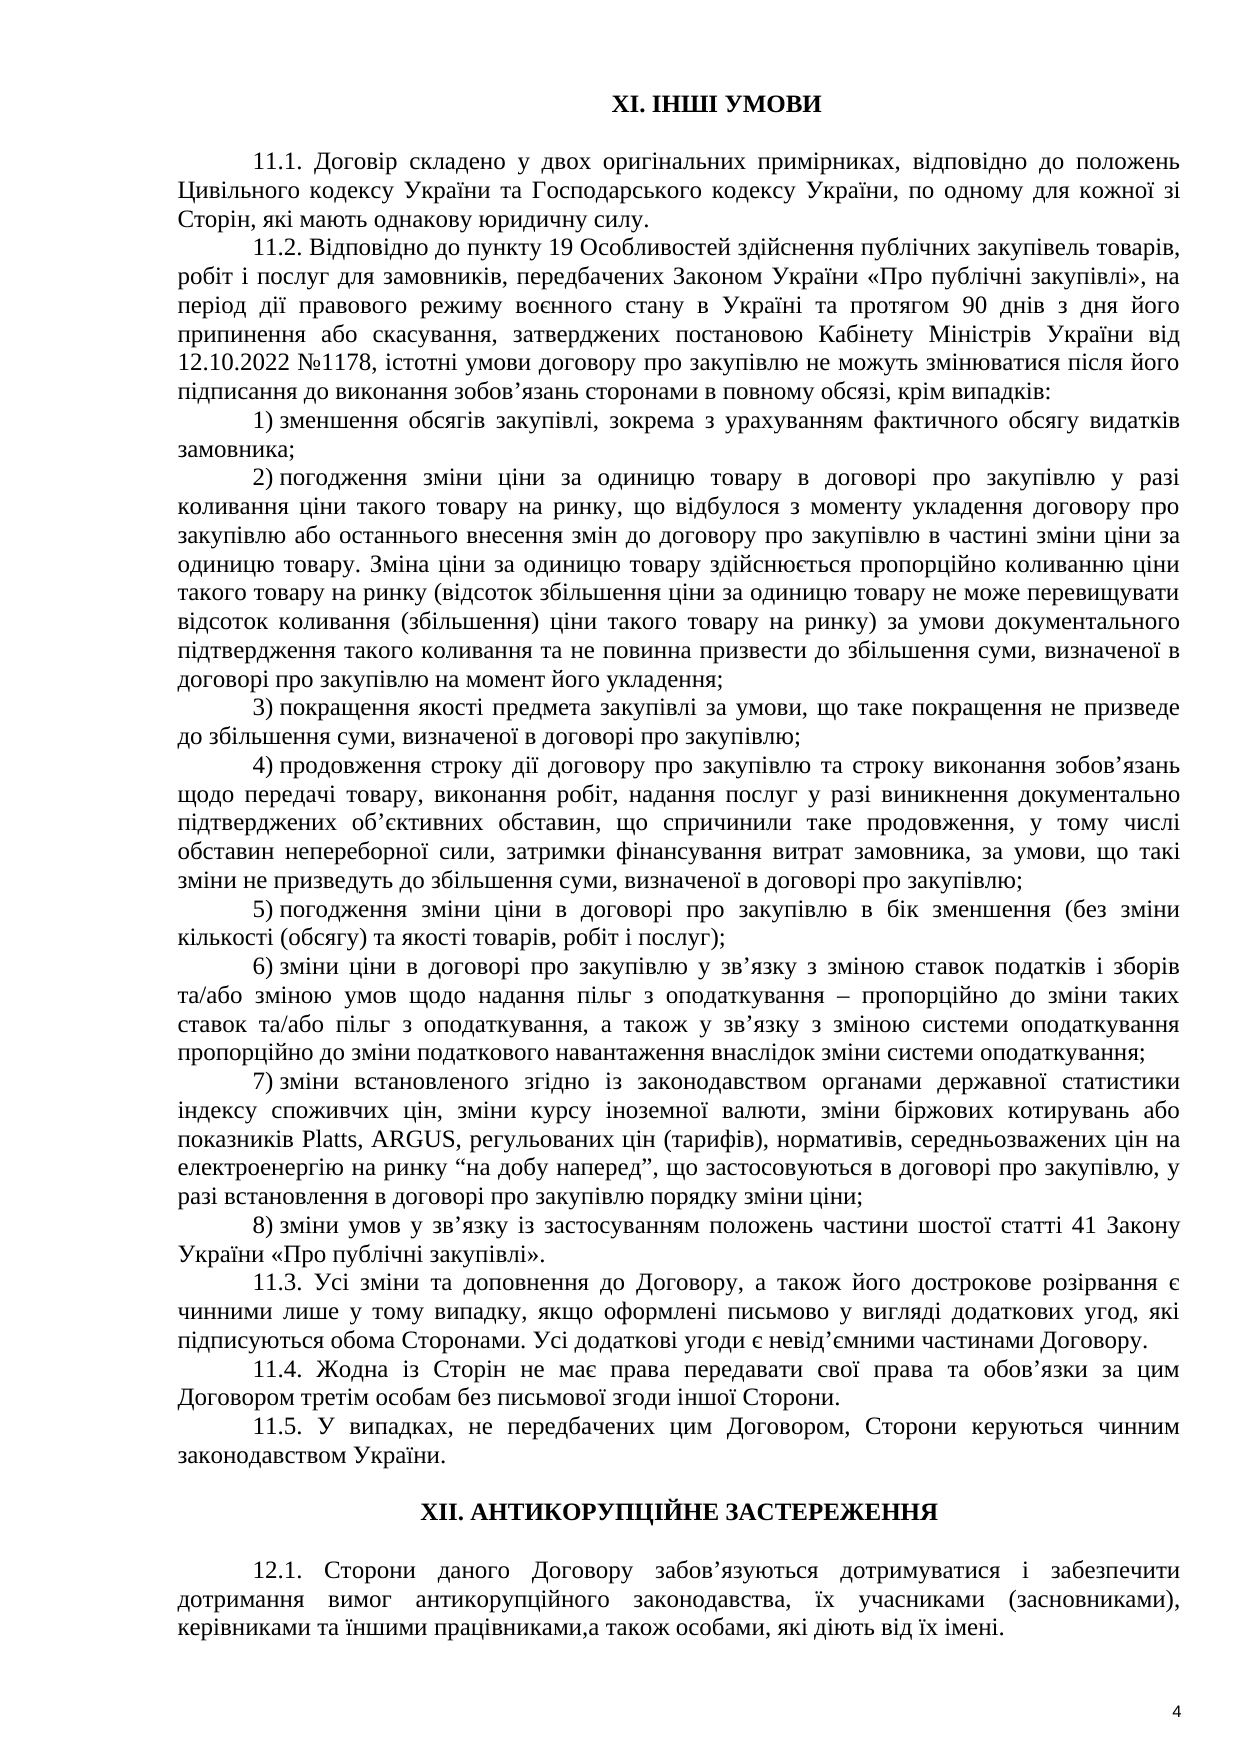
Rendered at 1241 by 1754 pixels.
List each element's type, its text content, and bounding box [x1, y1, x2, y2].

text XI. ІНШІ УМОВИ [177, 89, 1181, 117]
text 3) покращення якості предмета закупівлі за умови, що таке покращення не призведе до збільшення суми, визначеної в договорі про закупівлю; [177, 692, 1181, 750]
text 12.1. Сторони даного Договору забов’язуються дотримуватися і забезпечити дотримання вимог антикорупційного законодавства, їх учасниками (засновниками), керівниками та їншими працівниками,а також особами, які діють від їх імені. [177, 1555, 1181, 1641]
text 11.3. Усі зміни та доповнення до Договору, а також його дострокове розірвання є чинними лише у тому випадку, якщо оформлені письмово у вигляді додаткових угод, які підписуються обома Сторонами. Усі додаткові угоди є невід’ємними частинами Договору. [177, 1267, 1181, 1354]
text 11.2. Відповідно до пункту 19 Особливостей здійснення публічних закупівель товарів, робіт і послуг для замовників, передбачених Законом України «Про публічні закупівлі», на період дії правового режиму воєнного стану в Україні та протягом 90 днів з дня його припинення або скасування, затверджених постановою Кабінету Міністрів України від 12.10.2022 №1178, істотні умови договору про закупівлю не можуть змінюватися після його підписання до виконання зобов’язань сторонами в повному обсязі, крім випадків: [177, 232, 1181, 405]
text 11.4. Жодна із Сторін не має права передавати свої права та обов’язки за цим Договором третім особам без письмової згоди іншої Сторони. [177, 1354, 1181, 1411]
text 5) погодження зміни ціни в договорі про закупівлю в бік зменшення (без зміни кількості (обсягу) та якості товарів, робіт і послуг); [177, 894, 1181, 951]
text 1) зменшення обсягів закупівлі, зокрема з урахуванням фактичного обсягу видатків замовника; [177, 405, 1181, 462]
text 4) продовження строку дії договору про закупівлю та строку виконання зобов’язань щодо передачі товару, виконання робіт, надання послуг у разі виникнення документально підтверджених об’єктивних обставин, що спричинили таке продовження, у тому числі обставин непереборної сили, затримки фінансування витрат замовника, за умови, що такі зміни не призведуть до збільшення суми, визначеної в договорі про закупівлю; [177, 750, 1181, 894]
text 2) погодження зміни ціни за одиницю товару в договорі про закупівлю у разі коливання ціни такого товару на ринку, що відбулося з моменту укладення договору про закупівлю або останнього внесення змін до договору про закупівлю в частині зміни ціни за одиницю товару. Зміна ціни за одиницю товару здійснюється пропорційно коливанню ціни такого товару на ринку (відсоток збільшення ціни за одиницю товару не може перевищувати відсоток коливання (збільшення) ціни такого товару на ринку) за умови документального підтвердження такого коливання та не повинна призвести до збільшення суми, визначеної в договорі про закупівлю на момент його укладення; [177, 462, 1181, 692]
text XII. АНТИКОРУПЦІЙНЕ ЗАСТЕРЕЖЕННЯ [177, 1497, 1181, 1526]
text 11.5. У випадках, не передбачених цим Договором, Сторони керуються чинним законодавством України. [177, 1411, 1181, 1469]
text 6) зміни ціни в договорі про закупівлю у зв’язку з зміною ставок податків і зборів та/або зміною умов щодо надання пільг з оподаткування – пропорційно до зміни таких ставок та/або пільг з оподаткування, а також у зв’язку з зміною системи оподаткування пропорційно до зміни податкового навантаження внаслідок зміни системи оподаткування; [177, 951, 1181, 1066]
text 11.1. Договір складено у двох оригінальних примірниках, відповідно до положень Цивільного кодексу України та Господарського кодексу України, по одному для кожної зі Сторін, які мають однакову юридичну силу. [177, 146, 1181, 232]
text 8) зміни умов у зв’язку із застосуванням положень частини шостої статті 41 Закону України «Про публічні закупівлі». [177, 1210, 1181, 1267]
text 7) зміни встановленого згідно із законодавством органами державної статистики індексу споживчих цін, зміни курсу іноземної валюти, зміни біржових котирувань або показників Platts, ARGUS, регульованих цін (тарифів), нормативів, середньозважених цін на електроенергію на ринку “на добу наперед”, що застосовуються в договорі про закупівлю, у разі встановлення в договорі про закупівлю порядку зміни ціни; [177, 1066, 1181, 1210]
